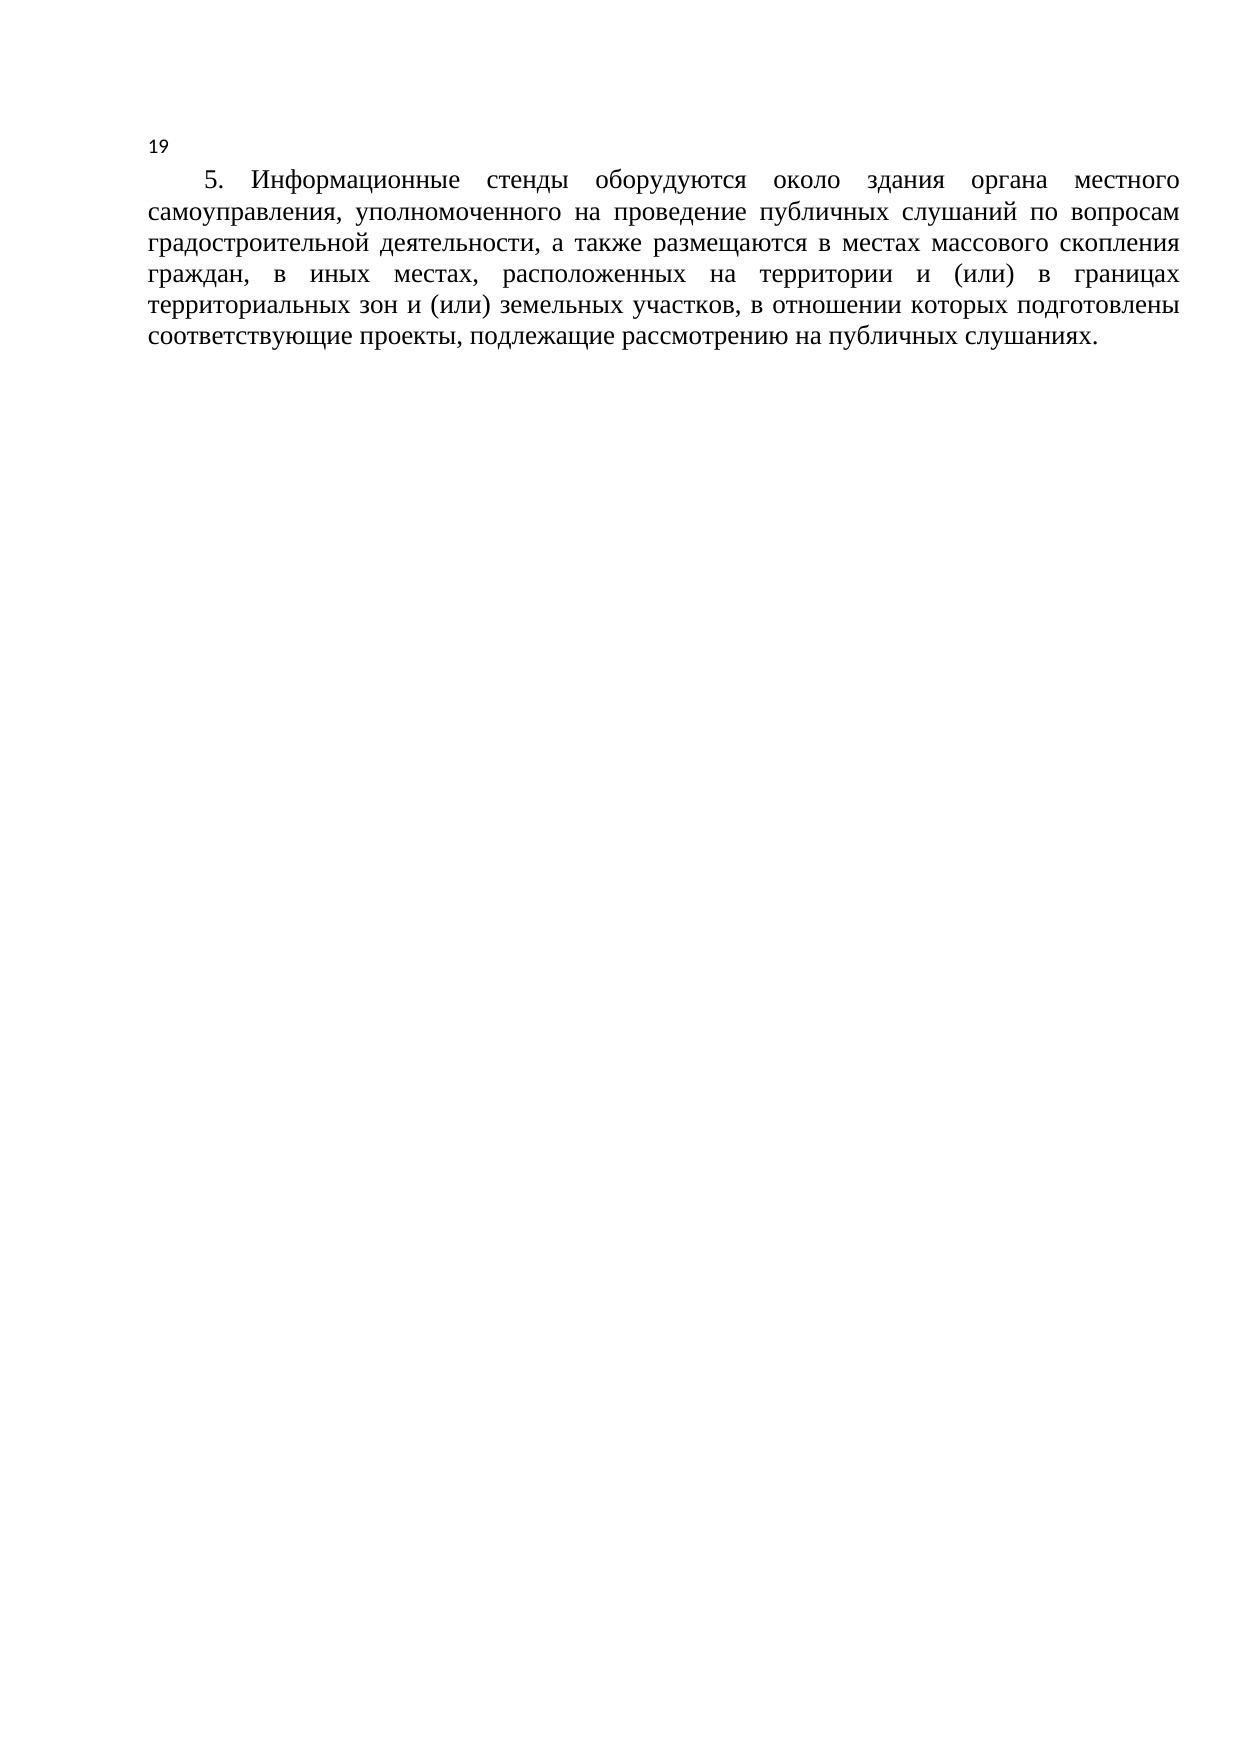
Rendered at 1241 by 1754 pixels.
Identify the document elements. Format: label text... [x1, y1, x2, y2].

text 5. Информационные стенды оборудуются около здания органа местного самоуправления, уполномоченного на проведение публичных слушаний по вопросам градостроительной деятельности, а также размещаются в местах массового скопления граждан, в иных местах, расположенных на территории и (или) в границах территориальных зон и (или) земельных участков, в отношении которых подготовлены соответствующие проекты, подлежащие рассмотрению на публичных слушаниях. [148, 163, 1181, 350]
